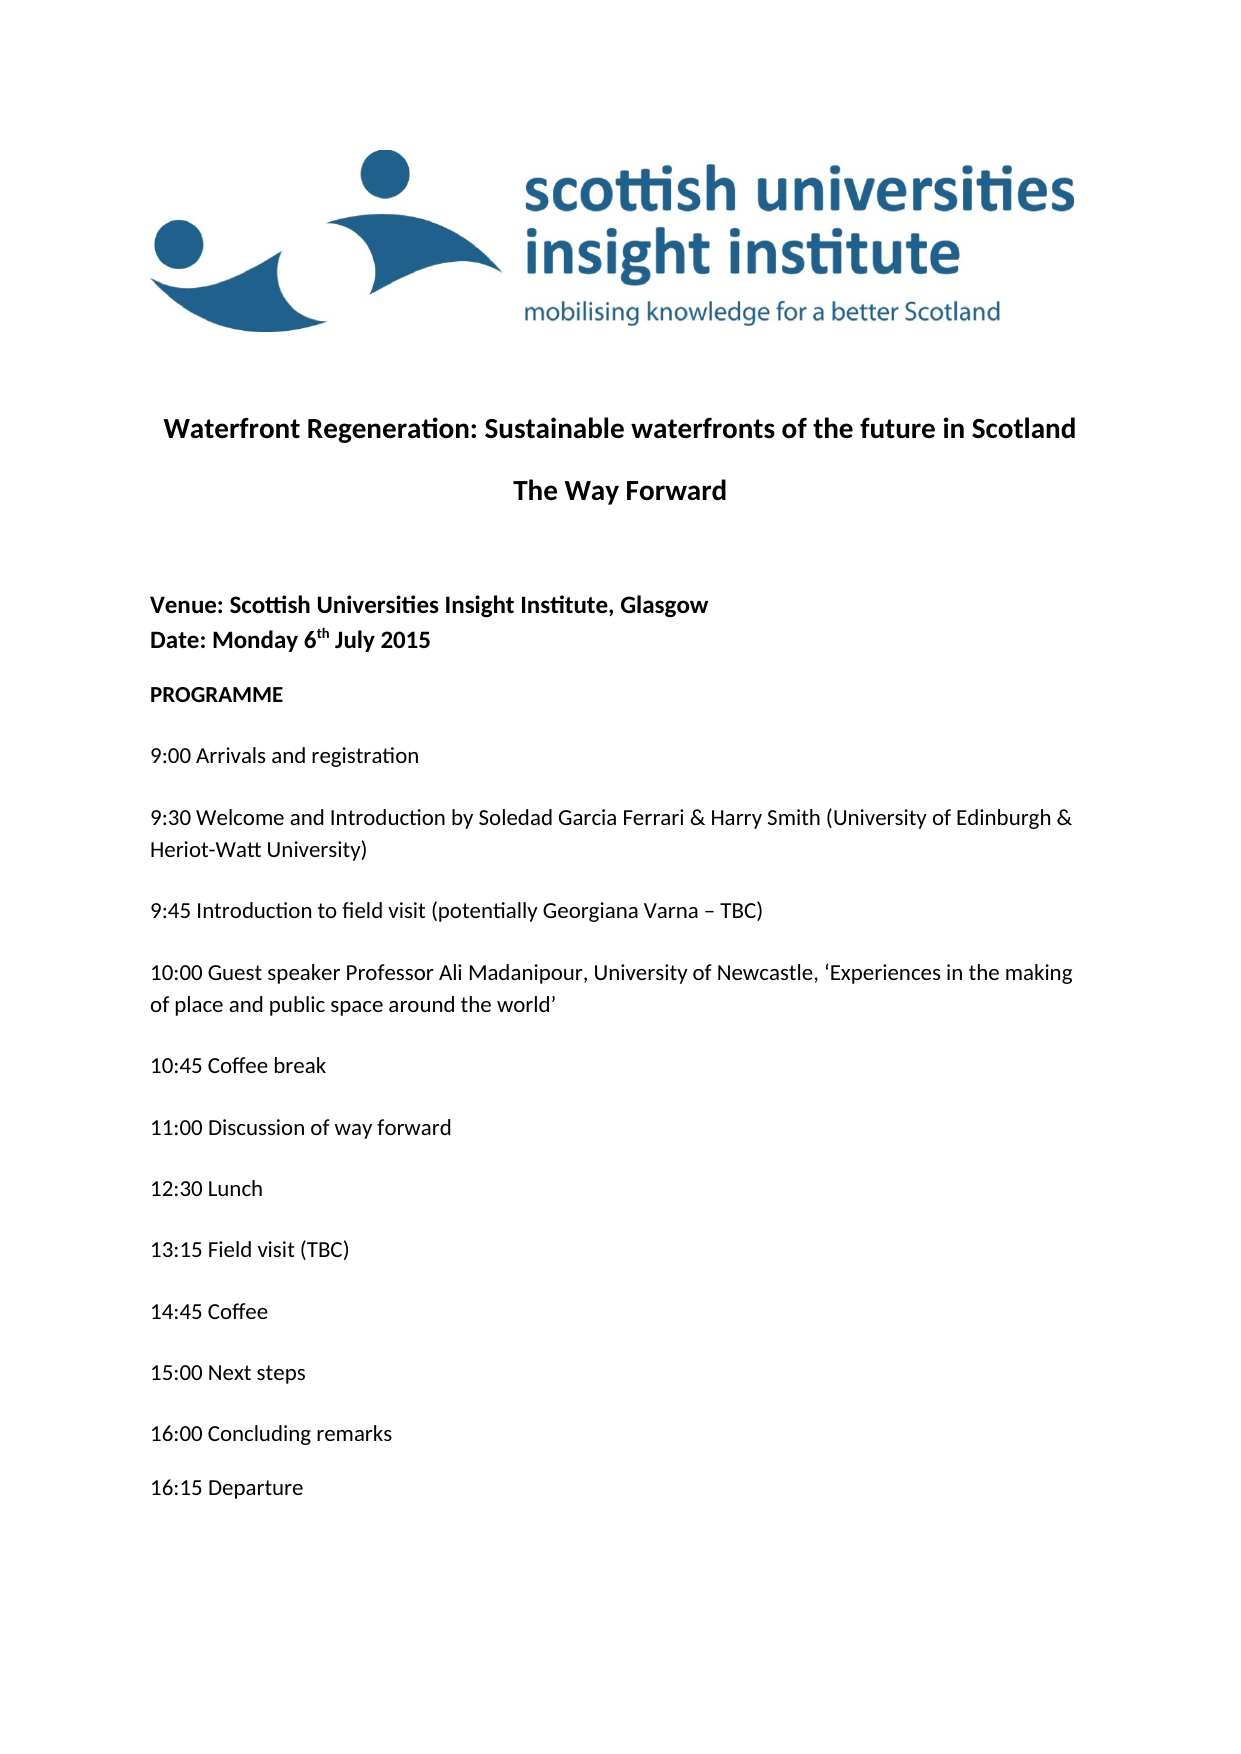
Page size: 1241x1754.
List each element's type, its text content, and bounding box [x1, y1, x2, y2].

text 13:15 Field visit (TBC) [150, 1236, 1090, 1263]
text 16:15 Departure [150, 1473, 1090, 1501]
text 14:45 Coffee [150, 1297, 1090, 1325]
text 9:00 Arrivals and registration [150, 742, 1090, 770]
text 10:45 Coffee break [150, 1051, 1090, 1079]
text PROGRAMME [150, 680, 1090, 708]
text 12:30 Lunch [150, 1174, 1090, 1202]
text The Way Forward [150, 472, 1090, 507]
text 10:00 Guest speaker Professor Ali Madanipour, University of Newcastle, ‘Experiences in the making of place and public space around the world’ [150, 958, 1090, 1018]
text 9:30 Welcome and Introduction by Soledad Garcia Ferrari & Harry Smith (University of Edinburgh & Heriot-Watt University) [150, 803, 1090, 863]
text 15:00 Next steps [150, 1358, 1090, 1386]
text 9:45 Introduction to field visit (potentially Georgiana Varna – TBC) [150, 897, 1090, 924]
picture [150, 150, 1074, 332]
text 11:00 Discussion of way forward [150, 1113, 1090, 1141]
text 16:00 Concluding remarks [150, 1419, 1090, 1448]
text Waterfront Regeneration: Sustainable waterfronts of the future in Scotland [150, 410, 1090, 446]
text Venue: Scottish Universities Insight Institute, Glasgow Date: Monday 6th July 2015 [150, 589, 1090, 655]
